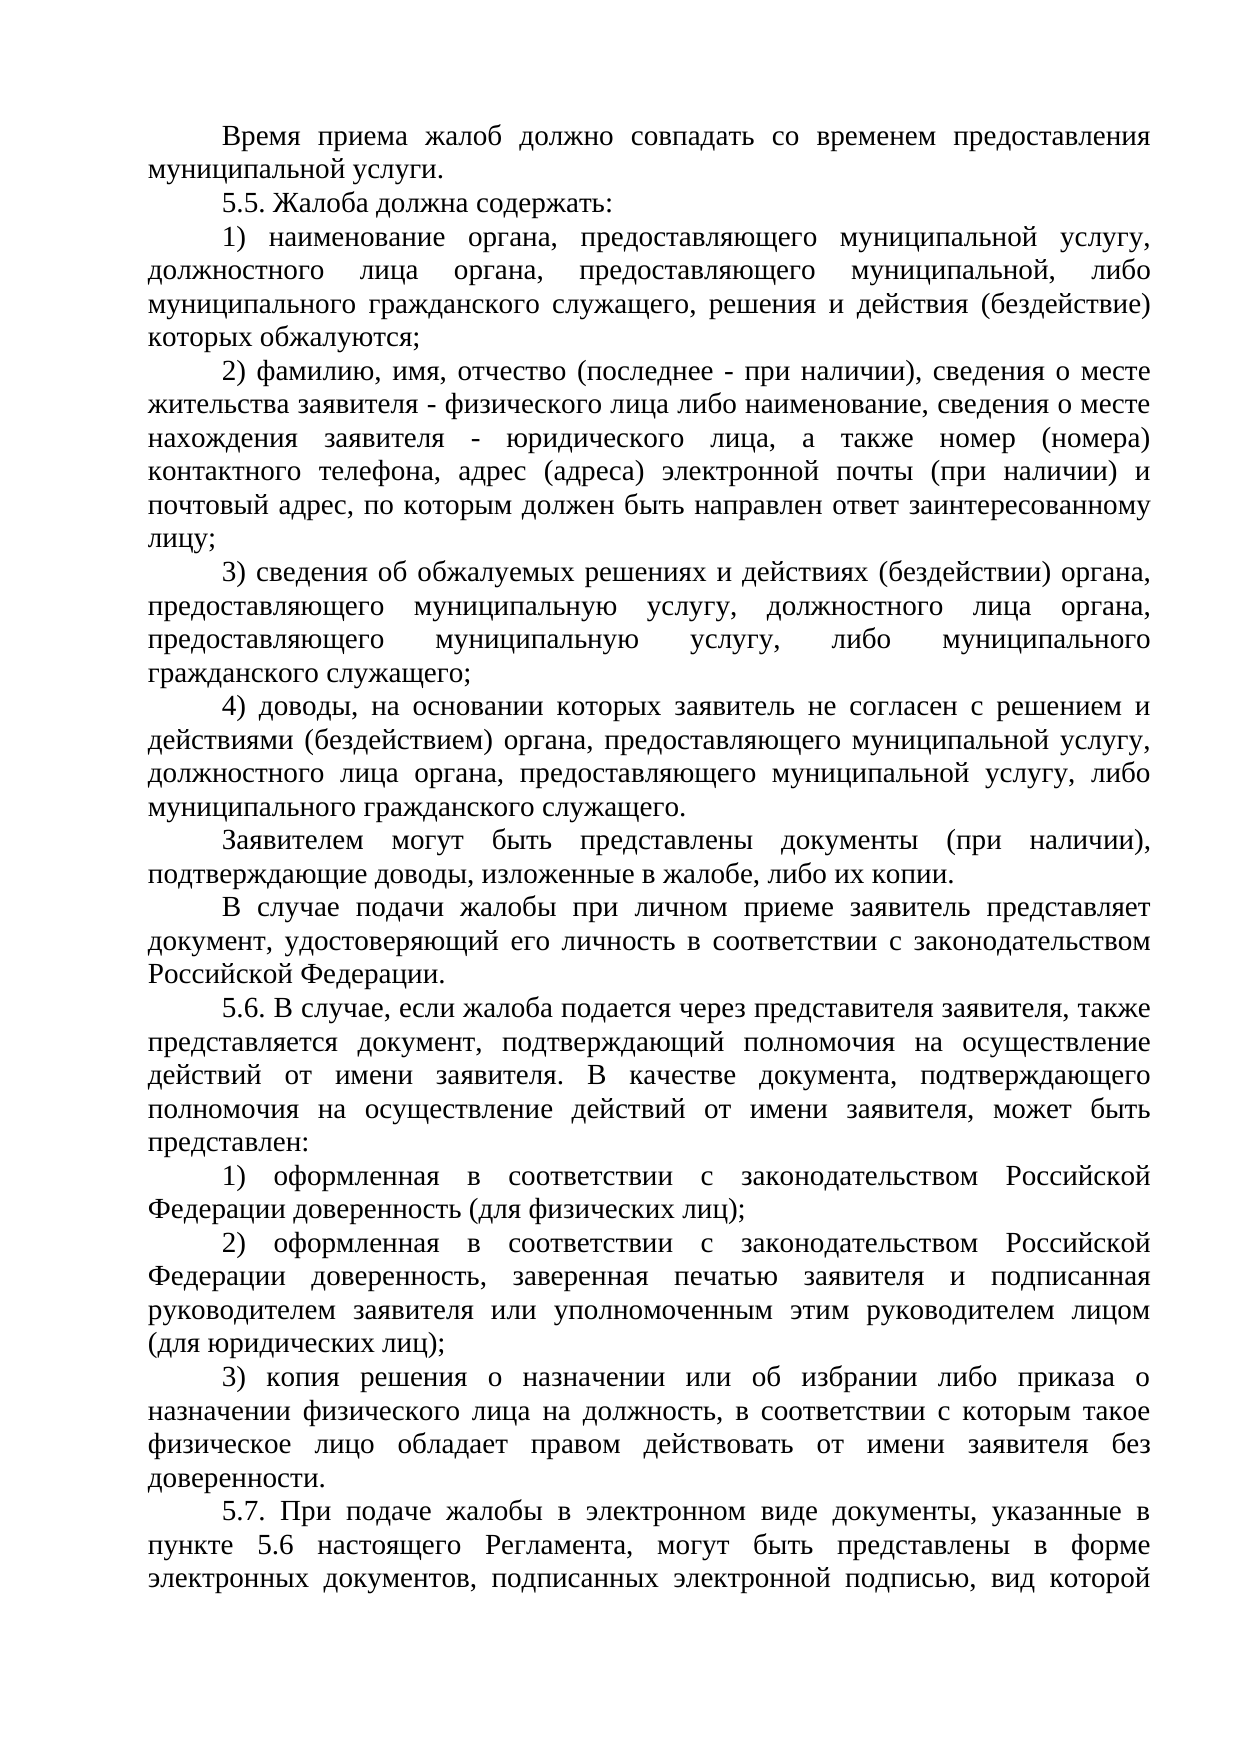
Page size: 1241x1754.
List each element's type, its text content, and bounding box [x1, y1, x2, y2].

text В случае подачи жалобы при личном приеме заявитель представляет документ, удостоверяющий его личность в соответствии с законодательством Российской Федерации. [148, 889, 1152, 990]
text 3) сведения об обжалуемых решениях и действиях (бездействии) органа, предоставляющего муниципальную услугу, должностного лица органа, предоставляющего муниципальную услугу, либо муниципального гражданского служащего; [148, 554, 1152, 688]
text 2) фамилию, имя, отчество (последнее - при наличии), сведения о месте жительства заявителя - физического лица либо наименование, сведения о месте нахождения заявителя - юридического лица, а также номер (номера) контактного телефона, адрес (адреса) электронной почты (при наличии) и почтовый адрес, по которым должен быть направлен ответ заинтересованному лицу; [148, 353, 1152, 554]
text 4) доводы, на основании которых заявитель не согласен с решением и действиями (бездействием) органа, предоставляющего муниципальной услугу, должностного лица органа, предоставляющего муниципальной услугу, либо муниципального гражданского служащего. [148, 688, 1152, 822]
text Заявителем могут быть представлены документы (при наличии), подтверждающие доводы, изложенные в жалобе, либо их копии. [148, 822, 1152, 889]
text Время приема жалоб должно совпадать со временем предоставления муниципальной услуги. [148, 118, 1152, 185]
text 2) оформленная в соответствии с законодательством Российской Федерации доверенность, заверенная печатью заявителя и подписанная руководителем заявителя или уполномоченным этим руководителем лицом (для юридических лиц); [148, 1225, 1152, 1359]
text 1) оформленная в соответствии с законодательством Российской Федерации доверенность (для физических лиц); [148, 1158, 1152, 1225]
text 5.6. В случае, если жалоба подается через представителя заявителя, также представляется документ, подтверждающий полномочия на осуществление действий от имени заявителя. В качестве документа, подтверждающего полномочия на осуществление действий от имени заявителя, может быть представлен: [148, 990, 1152, 1158]
text 3) копия решения о назначении или об избрании либо приказа о назначении физического лица на должность, в соответствии с которым такое физическое лицо обладает правом действовать от имени заявителя без доверенности. [148, 1359, 1152, 1493]
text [148, 1493, 1152, 1594]
text 5.5. Жалоба должна содержать: [148, 185, 1152, 219]
text 1) наименование органа, предоставляющего муниципальной услугу, должностного лица органа, предоставляющего муниципальной, либо муниципального гражданского служащего, решения и действия (бездействие) которых обжалуются; [148, 219, 1152, 353]
